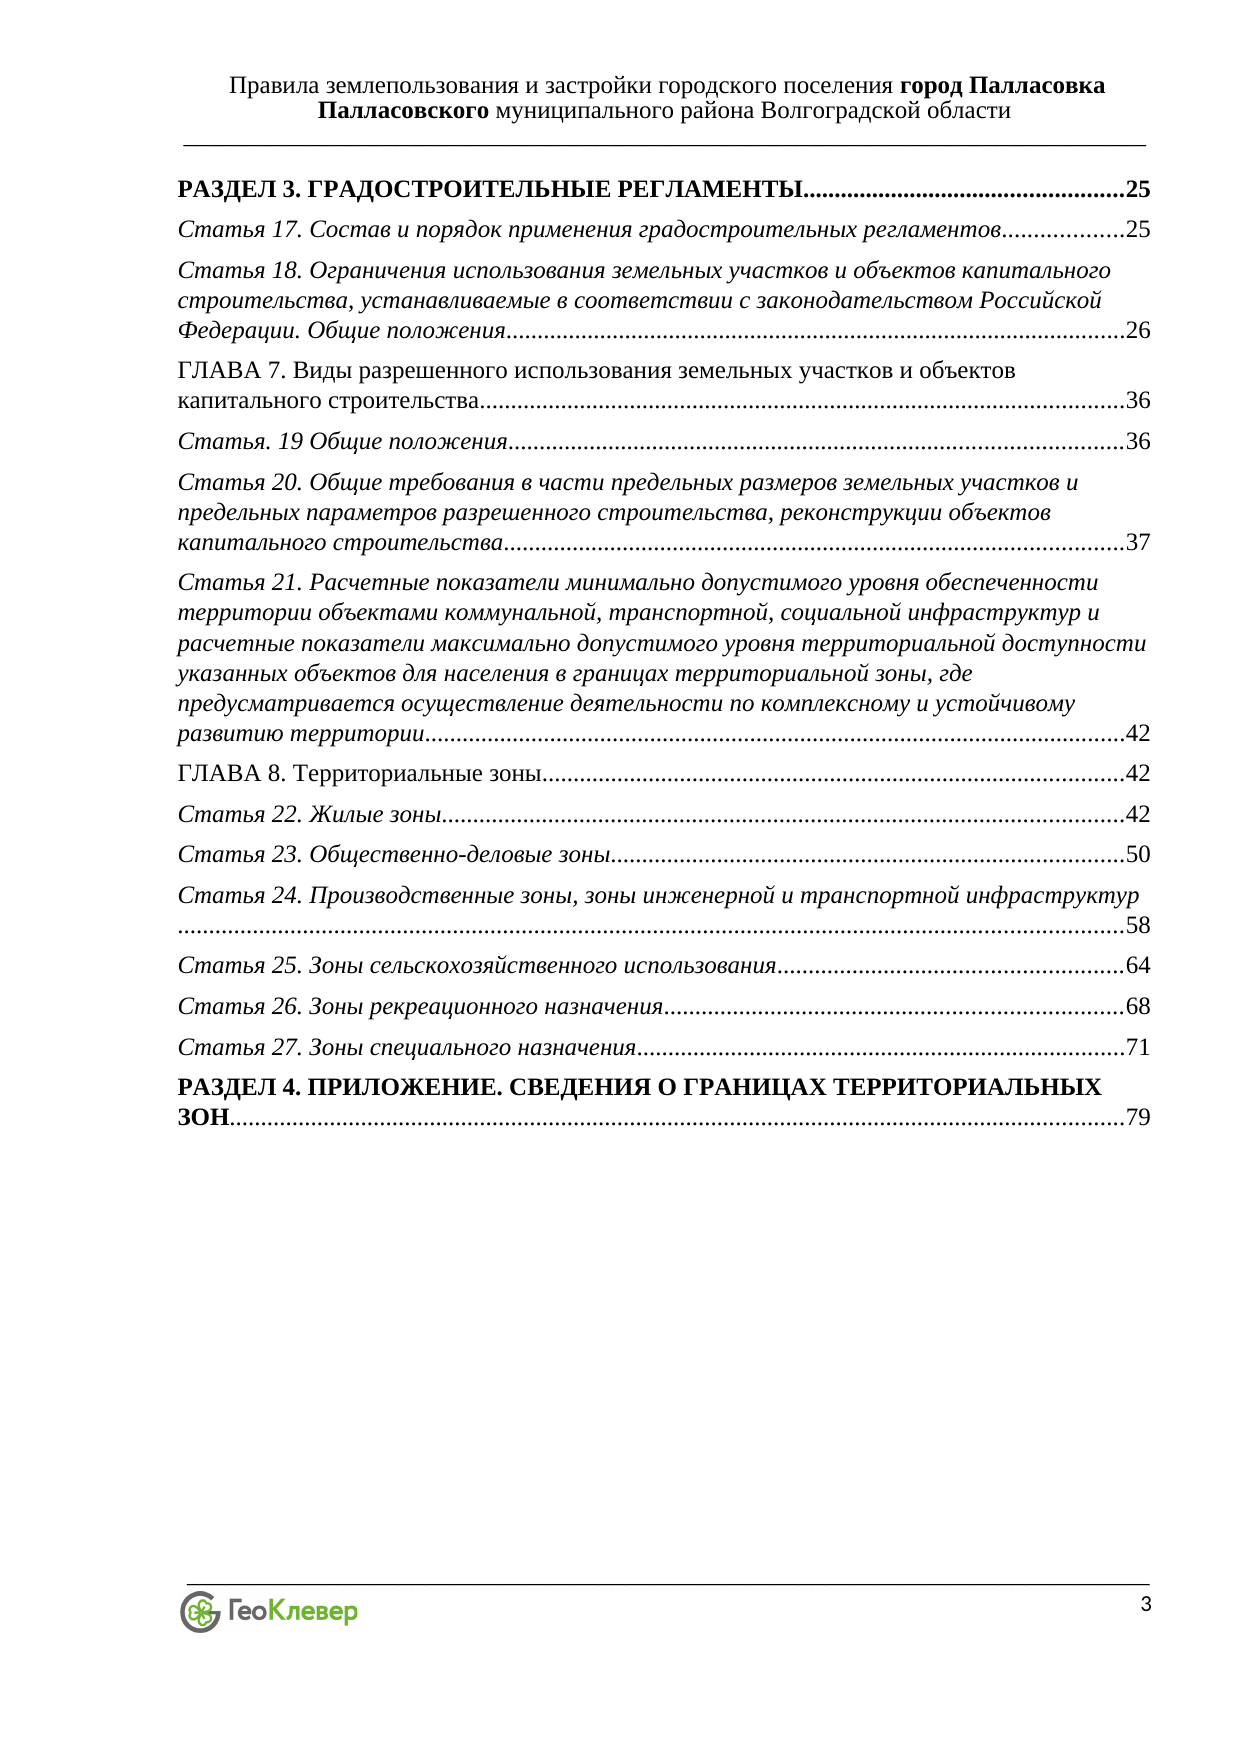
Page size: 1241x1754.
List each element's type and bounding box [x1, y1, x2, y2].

picture [180, 1591, 358, 1633]
